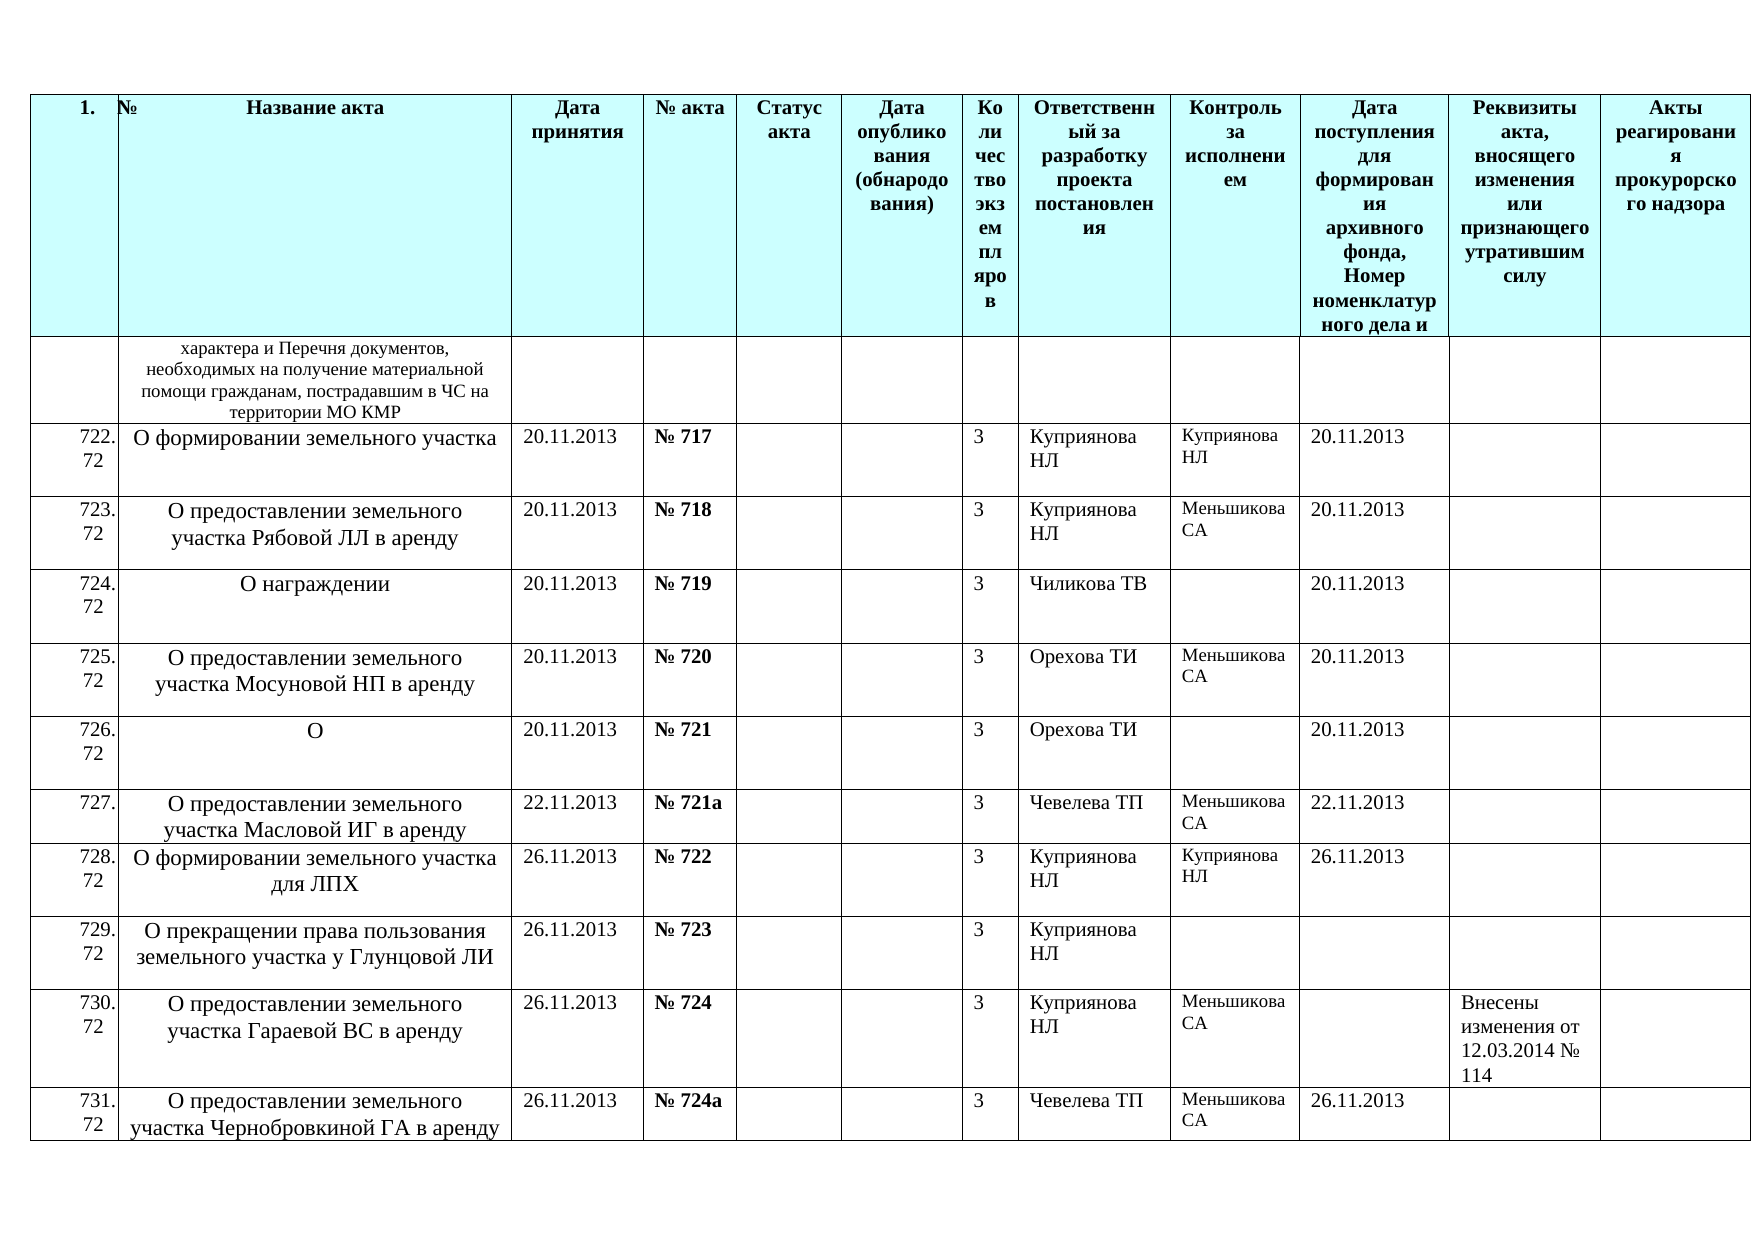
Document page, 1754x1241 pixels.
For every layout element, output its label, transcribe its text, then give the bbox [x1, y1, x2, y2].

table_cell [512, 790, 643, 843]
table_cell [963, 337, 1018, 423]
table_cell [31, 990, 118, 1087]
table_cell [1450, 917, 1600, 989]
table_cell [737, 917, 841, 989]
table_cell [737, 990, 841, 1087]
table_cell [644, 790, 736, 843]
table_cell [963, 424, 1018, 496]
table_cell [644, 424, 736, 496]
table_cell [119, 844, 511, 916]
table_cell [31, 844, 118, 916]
table_header Статус акта [737, 95, 841, 336]
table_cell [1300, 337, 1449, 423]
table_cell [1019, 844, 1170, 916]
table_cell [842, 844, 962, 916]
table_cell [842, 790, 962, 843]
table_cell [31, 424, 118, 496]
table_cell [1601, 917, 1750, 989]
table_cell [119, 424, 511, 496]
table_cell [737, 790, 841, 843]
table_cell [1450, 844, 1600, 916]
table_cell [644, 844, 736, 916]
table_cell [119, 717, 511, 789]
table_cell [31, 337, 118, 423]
table_header Реквизиты акта, вносящего изменения или признающего утратившим силу [1449, 95, 1600, 336]
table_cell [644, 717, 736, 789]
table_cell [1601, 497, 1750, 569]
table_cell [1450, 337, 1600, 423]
table_header Дата поступления для формирования архивного фонда, Номер номенклатурного дела и [1301, 95, 1448, 336]
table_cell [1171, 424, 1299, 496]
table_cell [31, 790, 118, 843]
table_header Ответственный за разработку проекта постановления [1019, 95, 1170, 336]
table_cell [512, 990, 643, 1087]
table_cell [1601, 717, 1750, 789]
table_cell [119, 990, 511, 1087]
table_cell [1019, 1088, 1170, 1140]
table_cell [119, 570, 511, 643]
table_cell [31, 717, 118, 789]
table_header Дата принятия [512, 95, 643, 336]
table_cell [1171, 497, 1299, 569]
table_header Дата опубликования (обнародования) [842, 95, 962, 336]
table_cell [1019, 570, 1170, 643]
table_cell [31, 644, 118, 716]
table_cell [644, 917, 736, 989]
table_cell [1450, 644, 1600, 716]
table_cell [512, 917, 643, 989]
table_header Контроль за исполнением [1171, 95, 1300, 336]
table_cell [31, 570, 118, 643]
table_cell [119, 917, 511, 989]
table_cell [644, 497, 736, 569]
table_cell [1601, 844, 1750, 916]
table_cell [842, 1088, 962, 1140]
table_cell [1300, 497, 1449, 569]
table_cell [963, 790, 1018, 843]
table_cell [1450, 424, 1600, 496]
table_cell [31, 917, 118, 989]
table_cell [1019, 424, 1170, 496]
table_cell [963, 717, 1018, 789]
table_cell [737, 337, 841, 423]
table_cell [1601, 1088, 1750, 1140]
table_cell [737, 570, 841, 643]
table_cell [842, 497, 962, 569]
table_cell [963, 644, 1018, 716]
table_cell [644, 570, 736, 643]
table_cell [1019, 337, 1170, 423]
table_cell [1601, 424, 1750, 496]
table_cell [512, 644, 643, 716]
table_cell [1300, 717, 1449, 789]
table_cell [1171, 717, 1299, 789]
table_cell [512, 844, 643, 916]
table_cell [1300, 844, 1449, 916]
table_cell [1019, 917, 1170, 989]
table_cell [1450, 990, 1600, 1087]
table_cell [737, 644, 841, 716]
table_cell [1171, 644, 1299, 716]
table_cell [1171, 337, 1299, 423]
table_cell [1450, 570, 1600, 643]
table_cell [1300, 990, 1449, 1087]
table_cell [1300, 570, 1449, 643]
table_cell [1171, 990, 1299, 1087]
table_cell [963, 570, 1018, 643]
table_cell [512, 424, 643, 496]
table_header Количество экземпляров [963, 95, 1018, 336]
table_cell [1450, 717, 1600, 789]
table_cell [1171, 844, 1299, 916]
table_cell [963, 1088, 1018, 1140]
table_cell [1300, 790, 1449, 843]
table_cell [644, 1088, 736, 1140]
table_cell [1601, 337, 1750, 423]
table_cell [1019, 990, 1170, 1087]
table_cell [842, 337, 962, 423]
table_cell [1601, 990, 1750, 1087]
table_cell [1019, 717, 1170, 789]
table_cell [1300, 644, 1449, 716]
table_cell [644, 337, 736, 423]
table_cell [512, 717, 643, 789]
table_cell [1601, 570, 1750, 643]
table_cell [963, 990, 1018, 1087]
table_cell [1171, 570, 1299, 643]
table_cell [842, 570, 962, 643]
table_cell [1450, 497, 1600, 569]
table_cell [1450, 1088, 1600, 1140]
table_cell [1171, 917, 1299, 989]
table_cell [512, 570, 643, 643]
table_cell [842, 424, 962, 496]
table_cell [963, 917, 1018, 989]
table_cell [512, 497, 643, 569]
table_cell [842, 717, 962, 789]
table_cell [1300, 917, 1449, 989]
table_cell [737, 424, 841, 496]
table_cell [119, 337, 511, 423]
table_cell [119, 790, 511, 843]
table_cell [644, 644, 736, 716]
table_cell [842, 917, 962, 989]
table_header № акта [644, 95, 736, 336]
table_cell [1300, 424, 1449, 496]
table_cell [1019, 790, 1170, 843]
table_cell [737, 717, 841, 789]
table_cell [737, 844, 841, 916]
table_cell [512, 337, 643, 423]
table_header № [31, 95, 118, 336]
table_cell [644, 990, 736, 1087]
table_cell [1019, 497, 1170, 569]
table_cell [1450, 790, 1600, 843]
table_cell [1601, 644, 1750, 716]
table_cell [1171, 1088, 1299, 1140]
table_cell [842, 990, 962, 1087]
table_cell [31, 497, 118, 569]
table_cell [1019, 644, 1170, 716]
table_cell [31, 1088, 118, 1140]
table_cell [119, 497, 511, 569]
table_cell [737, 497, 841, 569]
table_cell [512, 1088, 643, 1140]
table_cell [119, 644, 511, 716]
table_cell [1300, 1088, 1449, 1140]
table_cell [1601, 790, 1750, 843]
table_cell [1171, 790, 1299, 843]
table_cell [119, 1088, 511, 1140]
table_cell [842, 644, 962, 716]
table_header Акты реагирования прокурорского надзора [1601, 95, 1750, 336]
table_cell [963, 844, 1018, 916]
table_header Название акта [119, 95, 511, 336]
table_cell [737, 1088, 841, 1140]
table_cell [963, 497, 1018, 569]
